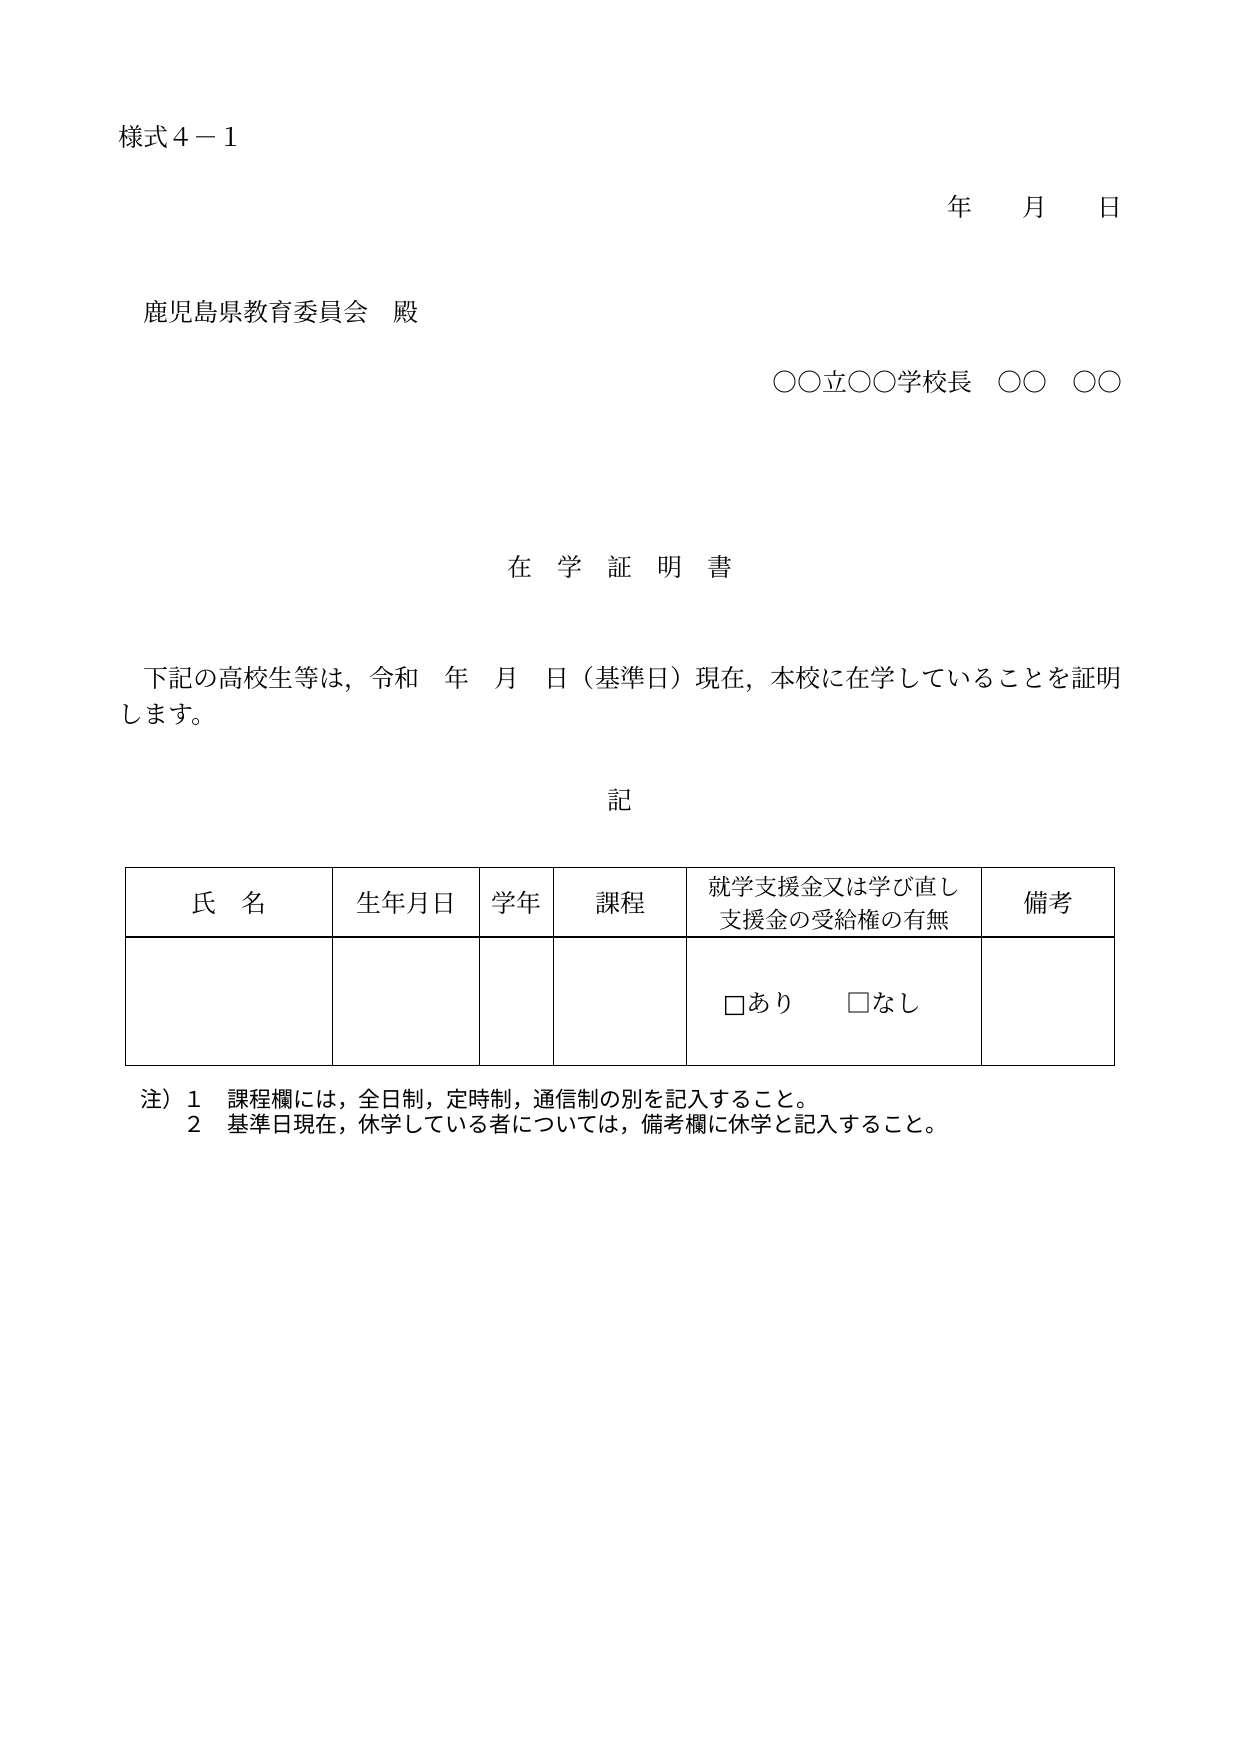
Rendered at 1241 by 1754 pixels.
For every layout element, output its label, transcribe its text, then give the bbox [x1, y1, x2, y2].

table_cell [126, 938, 332, 1065]
text ２ 基準日現在，休学している者については，備考欄に休学と記入すること。 [118, 1112, 1122, 1137]
table_header 就学支援金又は学び直し支援金の受給権の有無 [687, 868, 981, 936]
table_cell [480, 938, 553, 1065]
table_header 生年月日 [333, 868, 479, 936]
text 年 月 日 [118, 188, 1122, 224]
table_cell [333, 938, 479, 1065]
text ○○立○○学校長 ○○ ○○ [118, 362, 1122, 398]
text 下記の高校生等は，令和 年 月 日（基準日）現在，本校に在学していることを証明します。 [118, 659, 1122, 731]
text 鹿児島県教育委員会 殿 [118, 292, 889, 328]
table_cell □あり □なし [687, 938, 981, 1065]
text 在 学 証 明 書 [118, 548, 1122, 584]
table_header 氏 名 [126, 868, 332, 936]
text 注）１ 課程欄には，全日制，定時制，通信制の別を記入すること。 [118, 1087, 1122, 1112]
text 記 [118, 781, 1122, 817]
table_cell [982, 938, 1114, 1065]
table_header 備考 [982, 868, 1114, 936]
table_header 学年 [480, 868, 553, 936]
table_cell [554, 938, 686, 1065]
text 様式４－１ [118, 118, 1122, 154]
table_header 課程 [554, 868, 686, 936]
